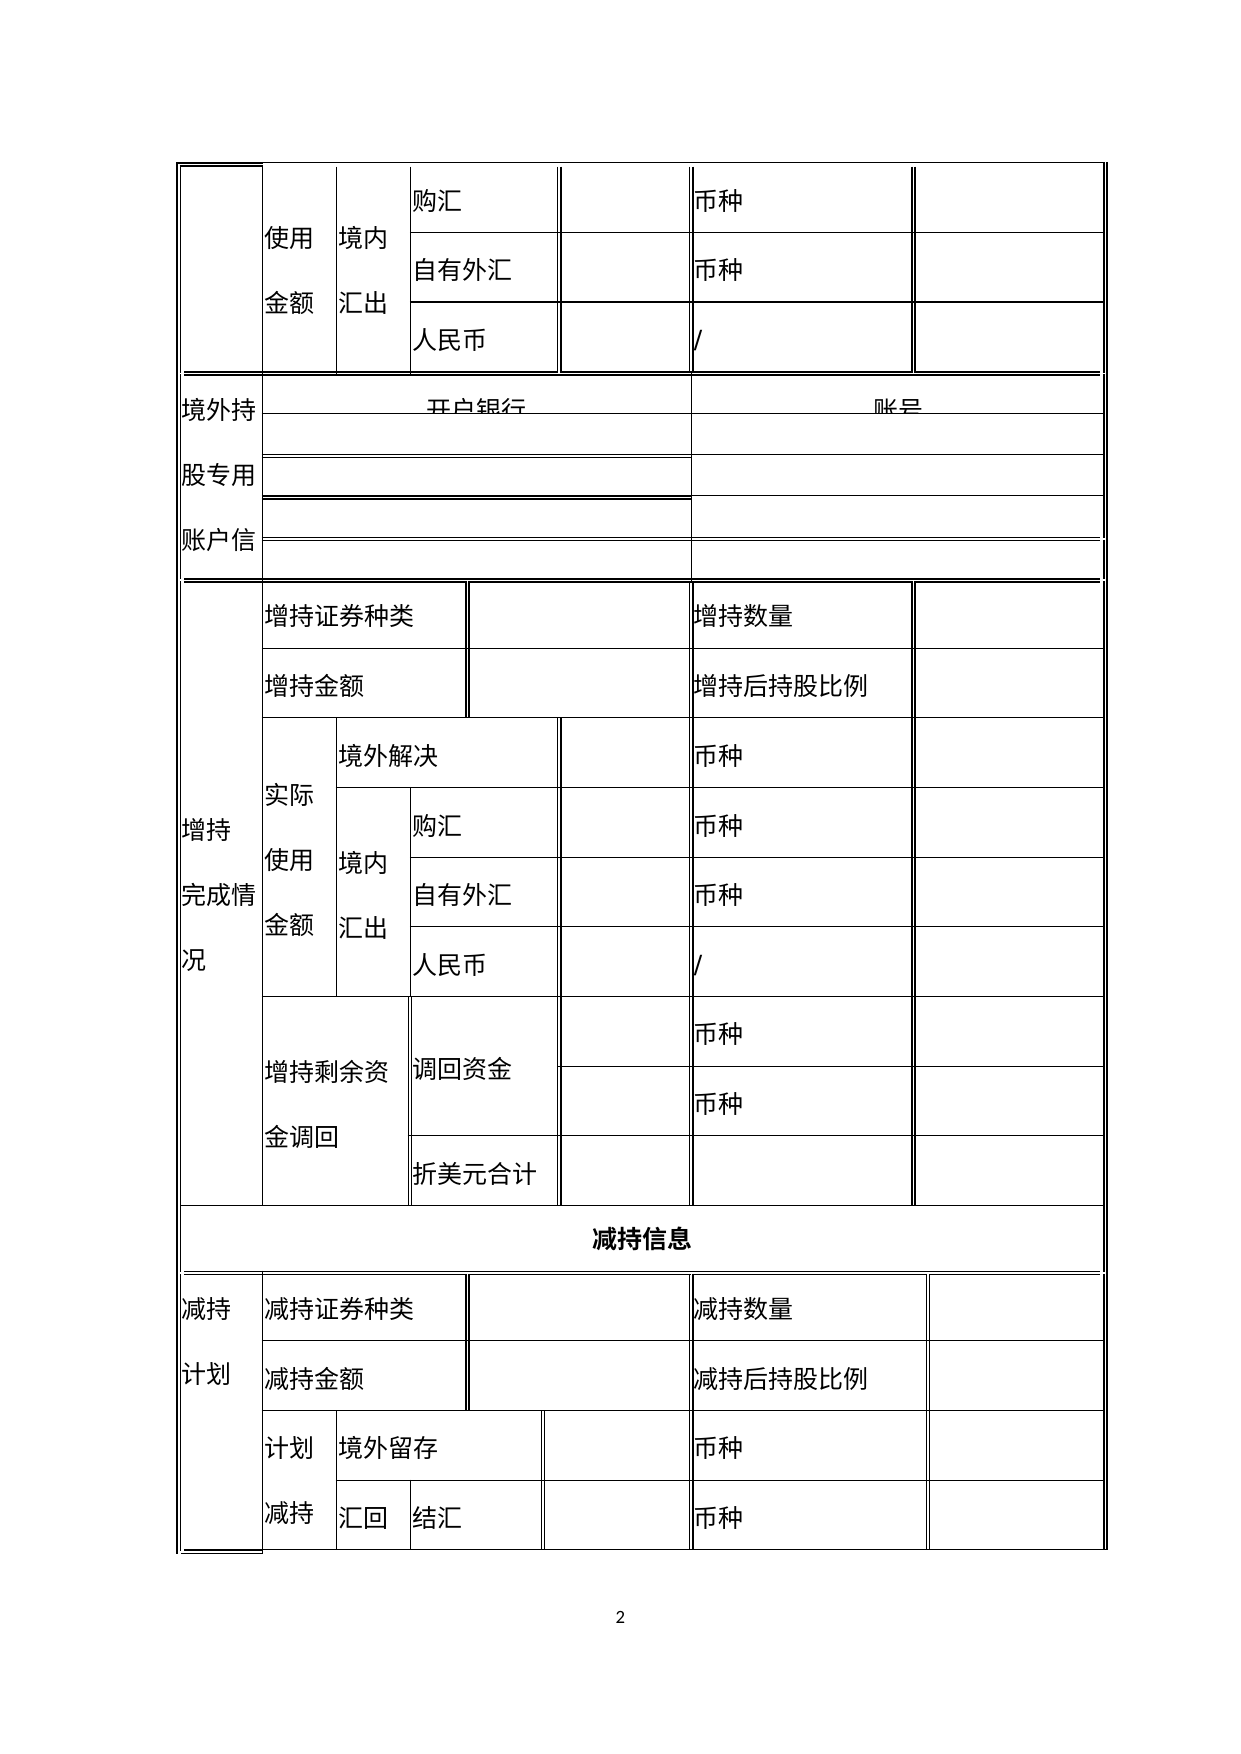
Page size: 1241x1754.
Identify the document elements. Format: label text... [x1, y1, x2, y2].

table_cell 币种 [694, 1067, 911, 1135]
table_cell [562, 858, 689, 926]
table_cell [930, 1411, 1103, 1479]
table_cell [916, 303, 1103, 371]
table_cell [914, 163, 1103, 232]
table_cell 境外解决 [337, 718, 557, 787]
table_cell [263, 500, 691, 536]
table_cell [916, 718, 1103, 787]
table_cell 境内汇出 [336, 163, 410, 371]
table_cell 境内汇出 [337, 788, 410, 996]
table_cell 增持后持股比例 [694, 649, 911, 717]
table_cell 人民币 [411, 927, 557, 996]
table_cell ∕ [694, 303, 911, 371]
table_cell 折美元合计 [412, 1136, 557, 1205]
table_cell [263, 541, 691, 578]
table_cell [562, 233, 689, 301]
table_cell 开户银行 [263, 376, 691, 412]
table_cell [562, 927, 689, 996]
table_cell 境外留存 [337, 1411, 541, 1479]
table_cell 币种 [694, 858, 911, 926]
table_cell [916, 649, 1103, 717]
table_cell 币种 [694, 718, 911, 787]
table_cell 自有外汇 [411, 233, 557, 301]
table_cell 减持信息 [181, 1206, 1103, 1271]
table_cell [562, 303, 689, 371]
table_cell [916, 858, 1103, 926]
table_cell [692, 496, 1103, 536]
table_cell 计划减持资金安排 [263, 1411, 336, 1549]
table_cell 购汇 [410, 163, 559, 232]
table_cell [694, 1136, 911, 1205]
table_cell 增持 完成情况 [179, 578, 262, 1205]
table_cell [470, 583, 689, 647]
table_cell [470, 649, 689, 717]
table_cell 减持 计划 [179, 1271, 262, 1549]
table_cell 币种 [694, 233, 911, 301]
table_cell 境外持股专用账户信息 [179, 371, 262, 578]
table_cell [470, 1275, 689, 1340]
table_cell [562, 1067, 689, 1135]
table_cell 人民币 [411, 303, 557, 371]
table_cell [545, 1411, 689, 1479]
table_cell [930, 1481, 1103, 1549]
table_cell [916, 1136, 1103, 1205]
table_cell 调回资金 [412, 997, 557, 1135]
table_cell 减持后持股比例 [694, 1341, 926, 1410]
table_cell 增持金额 [263, 649, 465, 717]
table_cell [916, 997, 1103, 1066]
table_cell [545, 1481, 689, 1549]
table_cell ∕ [694, 927, 911, 996]
table_cell 账号 [692, 371, 1106, 412]
table_cell 汇回境内 [337, 1481, 410, 1549]
table_cell [559, 163, 691, 232]
table_cell [692, 414, 1103, 454]
table_cell 币种 [694, 997, 911, 1066]
table_cell 增持证券种类 [263, 583, 465, 647]
table_cell [692, 455, 1103, 495]
table_cell [692, 536, 1106, 578]
table_cell 结汇 [411, 1481, 541, 1549]
table_cell [930, 1341, 1103, 1410]
table_cell [916, 1067, 1103, 1135]
table_cell [916, 233, 1103, 301]
table_cell 计划使用金额 [262, 163, 336, 371]
table_cell 自有外汇 [411, 858, 557, 926]
table_cell [562, 788, 689, 857]
table_cell 减持证券种类 [263, 1275, 465, 1340]
table_cell [916, 927, 1103, 996]
table_cell 减持金额 [263, 1341, 465, 1410]
table_cell 购汇 [411, 788, 557, 857]
table_cell 增持数量 [694, 583, 911, 647]
table_cell 币种 [691, 163, 913, 232]
table_cell [562, 997, 689, 1066]
table_cell 减持数量 [694, 1275, 926, 1340]
table_cell 币种 [694, 1411, 926, 1479]
table_cell [263, 414, 691, 454]
table_cell 币种 [694, 1481, 926, 1549]
table_cell [928, 1271, 1106, 1340]
table_cell 实际使用金额 [263, 718, 336, 996]
table_cell [263, 458, 691, 495]
table_cell 增持剩余资金调回 [263, 997, 408, 1205]
table_cell 币种 [694, 788, 911, 857]
table_cell [562, 718, 689, 787]
table_cell [914, 578, 1106, 647]
table_cell [562, 1136, 689, 1205]
table_cell [470, 1341, 689, 1410]
table_cell [916, 788, 1103, 857]
